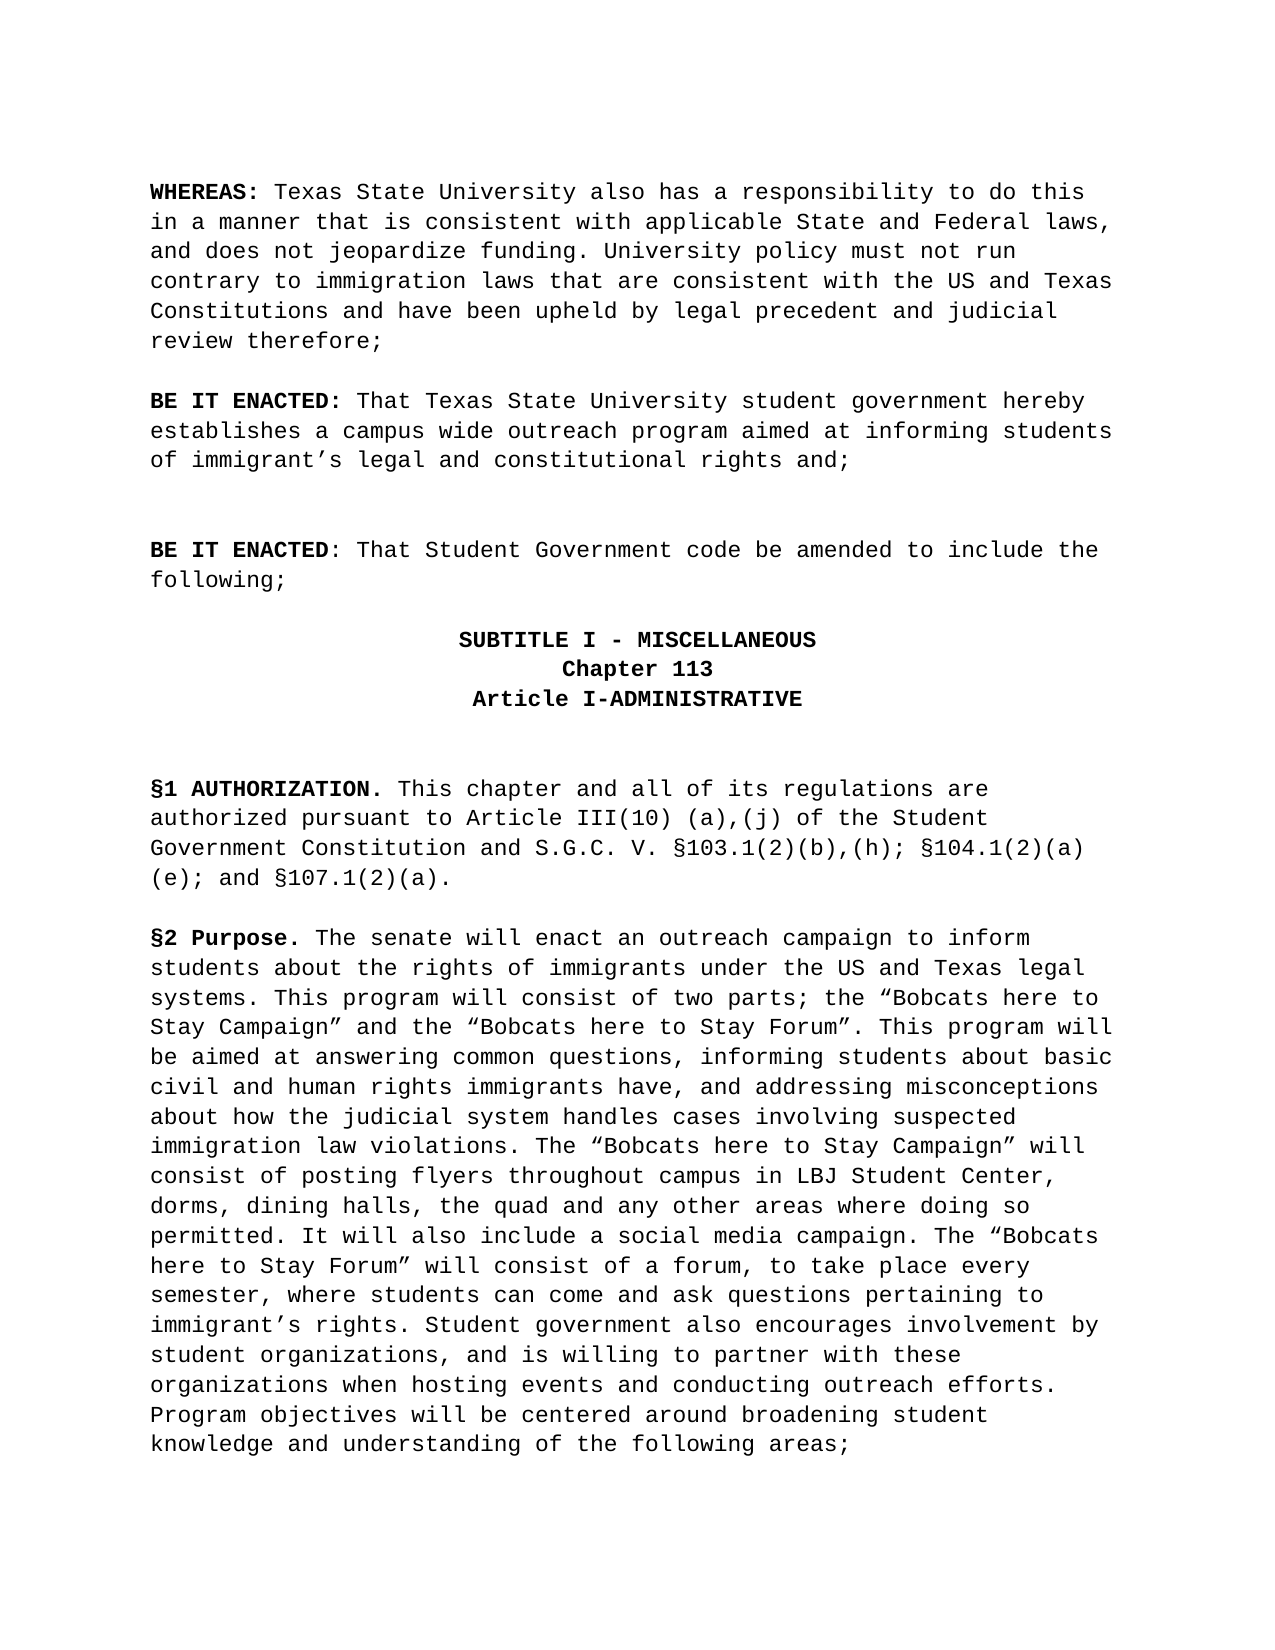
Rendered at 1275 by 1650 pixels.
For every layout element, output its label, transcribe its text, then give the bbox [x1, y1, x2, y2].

text §2 Purpose. The senate will enact an outreach campaign to inform students about the rights of immigrants under the US and Texas legal systems. This program will consist of two parts; the “Bobcats here to Stay Campaign” and the “Bobcats here to Stay Forum”. This program will be aimed at answering common questions, informing students about basic civil and human rights immigrants have, and addressing misconceptions about how the judicial system handles cases involving suspected immigration law violations. The “Bobcats here to Stay Campaign” will consist of posting flyers throughout campus in LBJ Student Center, dorms, dining halls, the quad and any other areas where doing so permitted. It will also include a social media campaign. The “Bobcats here to Stay Forum” will consist of a forum, to take place every semester, where students can come and ask questions pertaining to immigrant’s rights. Student government also encourages involvement by student organizations, and is willing to partner with these organizations when hosting events and conducting outreach efforts. Program objectives will be centered around broadening student knowledge and understanding of the following areas; [150, 926, 1125, 1459]
text BE IT ENACTED: That Texas State University student government hereby establishes a campus wide outreach program aimed at informing students of immigrant’s legal and constitutional rights and; [150, 389, 1125, 475]
text BE IT ENACTED: That Student Government code be amended to include the following; [150, 538, 1125, 594]
text WHEREAS: Texas State University also has a responsibility to do this in a manner that is consistent with applicable State and Federal laws, and does not jeopardize funding. University policy must not run contrary to immigration laws that are consistent with the US and Texas Constitutions and have been upheld by legal precedent and judicial review therefore; [150, 180, 1125, 355]
text Article I-ADMINISTRATIVE [150, 687, 1125, 713]
text Chapter 113 [150, 658, 1125, 684]
text §1 AUTHORIZATION. This chapter and all of its regulations are authorized pursuant to Article III(10) (a),(j) of the Student Government Constitution and S.G.C. V. §103.1(2)(b),(h); §104.1(2)(a)(e); and §107.1(2)(a). [150, 777, 1125, 892]
text SUBTITLE I - MISCELLANEOUS [150, 628, 1125, 654]
